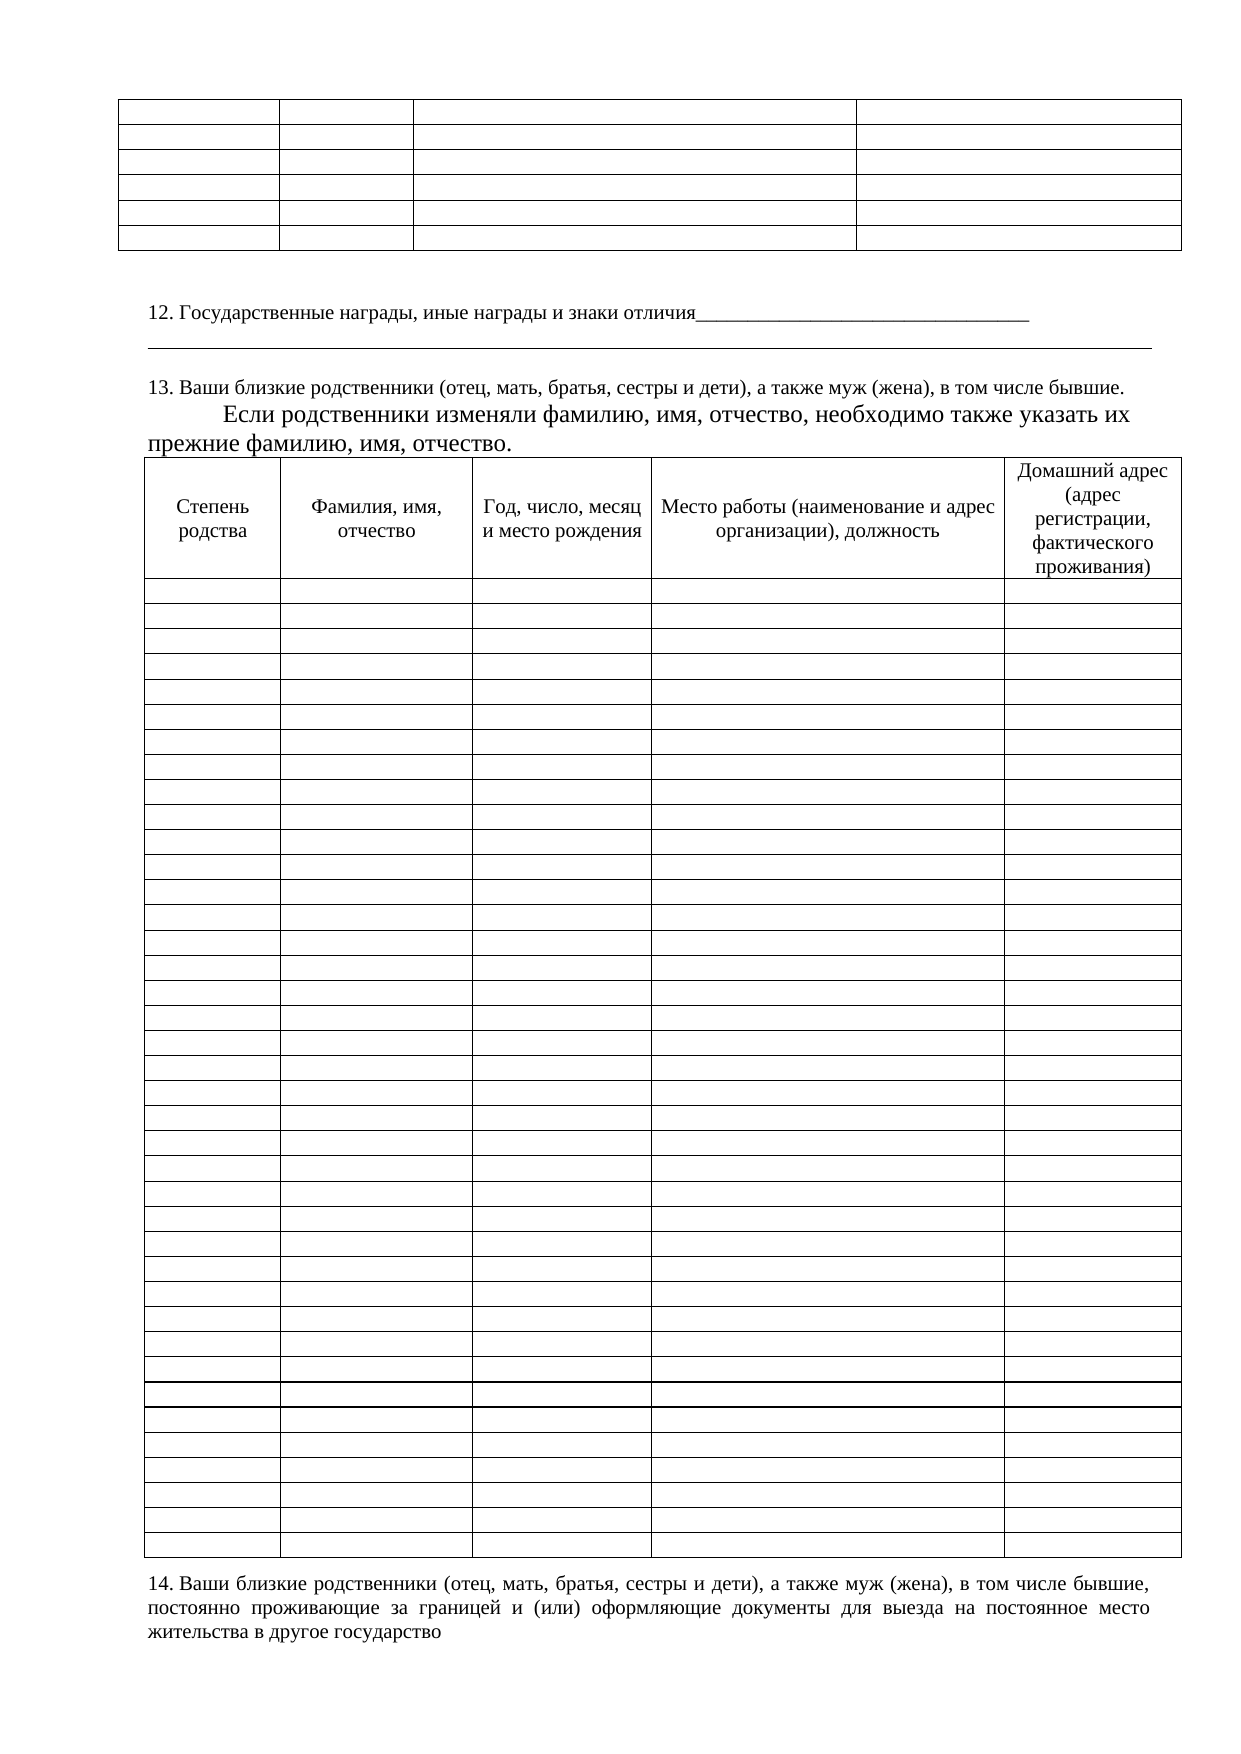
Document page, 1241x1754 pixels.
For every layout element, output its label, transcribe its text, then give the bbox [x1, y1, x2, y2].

table_cell [1005, 1433, 1181, 1457]
table_cell [652, 1182, 1004, 1206]
table_cell [145, 1056, 280, 1080]
table_cell [1005, 1031, 1181, 1055]
table_cell [281, 1458, 472, 1482]
table_header Домашний адрес (адрес регистрации, фактического проживания) [1005, 458, 1181, 578]
table_cell [119, 150, 279, 174]
table_cell [652, 1106, 1004, 1130]
table_cell [473, 1031, 651, 1055]
table_cell [281, 579, 472, 603]
table_cell [281, 855, 472, 879]
table_header Место работы (наименование и адрес организации), должность [652, 458, 1004, 578]
table_cell [145, 905, 280, 929]
table_cell [1005, 1207, 1181, 1231]
table_cell [281, 1483, 472, 1507]
table_cell [857, 125, 1181, 149]
table_cell [281, 780, 472, 804]
table_cell [652, 1332, 1004, 1356]
table_cell [652, 880, 1004, 904]
table_cell [145, 1433, 280, 1457]
table_cell [1005, 1307, 1181, 1331]
table_cell [414, 100, 856, 124]
table_cell [652, 855, 1004, 879]
text 14. Ваши близкие родственники (отец, мать, братья, сестры и дети), а также муж (жена), в том числе бывшие, постоянно проживающие за границей и (или) оформляющие документы для выезда на постоянное место жительства в другое государство [148, 1571, 1152, 1643]
table_cell [652, 981, 1004, 1005]
table_cell [145, 1307, 280, 1331]
table_cell [473, 1458, 651, 1482]
table_cell [1005, 1332, 1181, 1356]
table_cell [473, 604, 651, 628]
table_cell [119, 201, 279, 224]
table_cell [281, 1383, 472, 1406]
table_cell [652, 931, 1004, 954]
table_cell [473, 805, 651, 829]
table_cell [473, 1332, 651, 1356]
table_cell [473, 629, 651, 653]
table_cell [145, 956, 280, 980]
table_cell [281, 880, 472, 904]
table_cell [1005, 1257, 1181, 1281]
table_cell [473, 1106, 651, 1130]
table_cell [652, 1232, 1004, 1256]
table_cell [281, 931, 472, 954]
table_cell [145, 1282, 280, 1306]
table_cell [145, 1006, 280, 1030]
table_cell [652, 1408, 1004, 1432]
table_cell [281, 1332, 472, 1356]
table_cell [652, 1207, 1004, 1231]
table_cell [1005, 1508, 1181, 1532]
table_cell [473, 1156, 651, 1181]
table_cell [280, 100, 413, 124]
table_header Степень родства [145, 458, 280, 578]
table_cell [1005, 1182, 1181, 1206]
table_cell [1005, 1383, 1181, 1406]
table_cell [652, 755, 1004, 779]
table_cell [145, 1207, 280, 1231]
table_cell [145, 931, 280, 954]
table_cell [1005, 1081, 1181, 1105]
table_cell [473, 1006, 651, 1030]
table_cell [473, 1182, 651, 1206]
table_cell [145, 1156, 280, 1181]
table_cell [1005, 905, 1181, 929]
table_cell [1005, 1357, 1181, 1381]
table_cell [1005, 1458, 1181, 1482]
table_cell [145, 981, 280, 1005]
table_cell [652, 1006, 1004, 1030]
table_cell [119, 175, 279, 199]
table_cell [1005, 1232, 1181, 1256]
table_cell [281, 905, 472, 929]
table_cell [145, 1232, 280, 1256]
table_cell [281, 730, 472, 754]
table_cell [280, 201, 413, 224]
table_cell [145, 1106, 280, 1130]
table_cell [281, 1056, 472, 1080]
table_cell [281, 830, 472, 854]
table_cell [280, 175, 413, 199]
table_cell [473, 1508, 651, 1532]
table_cell [145, 805, 280, 829]
table_cell [1005, 604, 1181, 628]
table_cell [281, 1433, 472, 1457]
table_cell [473, 755, 651, 779]
table_cell [652, 604, 1004, 628]
table_cell [119, 125, 279, 149]
table_cell [145, 1332, 280, 1356]
table_cell [281, 1081, 472, 1105]
table_cell [145, 1533, 280, 1557]
table_cell [281, 1006, 472, 1030]
table_cell [281, 1031, 472, 1055]
table_cell [145, 880, 280, 904]
table_cell [281, 1156, 472, 1181]
table_cell [473, 705, 651, 729]
table_cell [145, 780, 280, 804]
table_cell [473, 1282, 651, 1306]
table_cell [1005, 830, 1181, 854]
table_cell [473, 1232, 651, 1256]
table_cell [473, 654, 651, 678]
table_cell [652, 905, 1004, 929]
table_cell [145, 604, 280, 628]
table_cell [145, 755, 280, 779]
table_cell [414, 125, 856, 149]
table_cell [473, 1131, 651, 1155]
table_cell [145, 629, 280, 653]
table_cell [281, 805, 472, 829]
table_cell [281, 755, 472, 779]
table_header Фамилия, имя, отчество [281, 458, 472, 578]
table_cell [473, 1483, 651, 1507]
table_cell [119, 100, 279, 124]
table_cell [652, 1458, 1004, 1482]
table_cell [473, 579, 651, 603]
table_cell [145, 830, 280, 854]
table_cell [280, 125, 413, 149]
table_cell [652, 1483, 1004, 1507]
table_cell [145, 1357, 280, 1381]
table_cell [473, 1533, 651, 1557]
table_cell [281, 1182, 472, 1206]
table_cell [652, 1257, 1004, 1281]
table_cell [652, 1508, 1004, 1532]
table_cell [145, 1408, 280, 1432]
table_cell [652, 680, 1004, 703]
table_cell [473, 680, 651, 703]
table_cell [414, 175, 856, 199]
table_cell [1005, 855, 1181, 879]
table_cell [1005, 1483, 1181, 1507]
table_cell [145, 1131, 280, 1155]
table_cell [280, 226, 413, 250]
table_cell [652, 1433, 1004, 1457]
table_cell [145, 730, 280, 754]
table_cell [473, 1307, 651, 1331]
table_cell [281, 1282, 472, 1306]
table_header Год, число, месяц и место рождения [473, 458, 651, 578]
table_cell [1005, 1282, 1181, 1306]
table_cell [145, 1182, 280, 1206]
table_cell [1005, 1533, 1181, 1557]
table_cell [652, 1031, 1004, 1055]
table_cell [652, 780, 1004, 804]
table_cell [1005, 1006, 1181, 1030]
table_cell [1005, 931, 1181, 954]
table_cell [473, 880, 651, 904]
table_cell [145, 855, 280, 879]
table_cell [473, 1257, 651, 1281]
table_cell [281, 1533, 472, 1557]
table_cell [281, 1307, 472, 1331]
table_cell [1005, 705, 1181, 729]
table_cell [857, 226, 1181, 250]
table_cell [652, 1156, 1004, 1181]
table_cell [281, 1207, 472, 1231]
table_cell [1005, 805, 1181, 829]
table_cell [119, 226, 279, 250]
table_cell [1005, 755, 1181, 779]
table_cell [414, 226, 856, 250]
table_cell [652, 956, 1004, 980]
table_cell [473, 1207, 651, 1231]
table_cell [281, 629, 472, 653]
table_cell [473, 730, 651, 754]
table_cell [145, 1458, 280, 1482]
table_cell [652, 730, 1004, 754]
table_cell [473, 1408, 651, 1432]
table_cell [1005, 880, 1181, 904]
table_cell [652, 1383, 1004, 1406]
table_cell [1005, 730, 1181, 754]
table_cell [145, 705, 280, 729]
table_cell [473, 1357, 651, 1381]
table_cell [281, 1106, 472, 1130]
table_cell [652, 1282, 1004, 1306]
table_cell [1005, 780, 1181, 804]
table_cell [281, 654, 472, 678]
table_cell [652, 654, 1004, 678]
table_cell [1005, 1408, 1181, 1432]
table_cell [652, 1081, 1004, 1105]
text 12. Государственные награды, иные награды и знаки отличия________________________________ [148, 300, 1152, 324]
table_cell [145, 1508, 280, 1532]
table_cell [473, 1383, 651, 1406]
table_cell [473, 956, 651, 980]
table_cell [414, 150, 856, 174]
table_cell [281, 1257, 472, 1281]
table_cell [281, 1357, 472, 1381]
table_cell [652, 1533, 1004, 1557]
table_cell [473, 1433, 651, 1457]
table_cell [652, 579, 1004, 603]
table_cell [1005, 654, 1181, 678]
table_cell [281, 604, 472, 628]
table_cell [473, 855, 651, 879]
table_cell [857, 100, 1181, 124]
table_cell [652, 830, 1004, 854]
table_cell [145, 579, 280, 603]
table_cell [145, 1483, 280, 1507]
table_cell [1005, 1056, 1181, 1080]
table_cell [145, 654, 280, 678]
table_cell [1005, 1131, 1181, 1155]
table_cell [281, 1232, 472, 1256]
table_cell [1005, 1156, 1181, 1181]
table_cell [473, 830, 651, 854]
table_cell [1005, 629, 1181, 653]
table_cell [280, 150, 413, 174]
table_cell [652, 805, 1004, 829]
table_cell [281, 1131, 472, 1155]
table_cell [1005, 956, 1181, 980]
table_cell [145, 1081, 280, 1105]
table_cell [281, 956, 472, 980]
table_cell [281, 981, 472, 1005]
table_cell [145, 1383, 280, 1406]
table_cell [857, 150, 1181, 174]
table_cell [652, 1131, 1004, 1155]
table_cell [473, 780, 651, 804]
table_cell [414, 201, 856, 224]
table_cell [1005, 981, 1181, 1005]
table_cell [473, 1081, 651, 1105]
table_cell [473, 981, 651, 1005]
table_cell [652, 1307, 1004, 1331]
table_cell [145, 1257, 280, 1281]
table_cell [652, 629, 1004, 653]
table_cell [473, 905, 651, 929]
table_cell [1005, 1106, 1181, 1130]
text Если родственники изменяли фамилию, имя, отчество, необходимо также указать их прежние фамилию, имя, отчество. [148, 399, 1152, 457]
table_cell [473, 1056, 651, 1080]
table_cell [652, 1357, 1004, 1381]
table_cell [857, 201, 1181, 224]
table_cell [652, 1056, 1004, 1080]
table_cell [281, 1408, 472, 1432]
text 13. Ваши близкие родственники (отец, мать, братья, сестры и дети), а также муж (жена), в том числе бывшие. [148, 375, 1152, 399]
table_cell [145, 680, 280, 703]
table_cell [1005, 579, 1181, 603]
table_cell [281, 680, 472, 703]
table_cell [281, 705, 472, 729]
table_cell [473, 931, 651, 954]
table_cell [857, 175, 1181, 199]
table_cell [1005, 680, 1181, 703]
table_cell [652, 705, 1004, 729]
table_cell [145, 1031, 280, 1055]
table_cell [281, 1508, 472, 1532]
